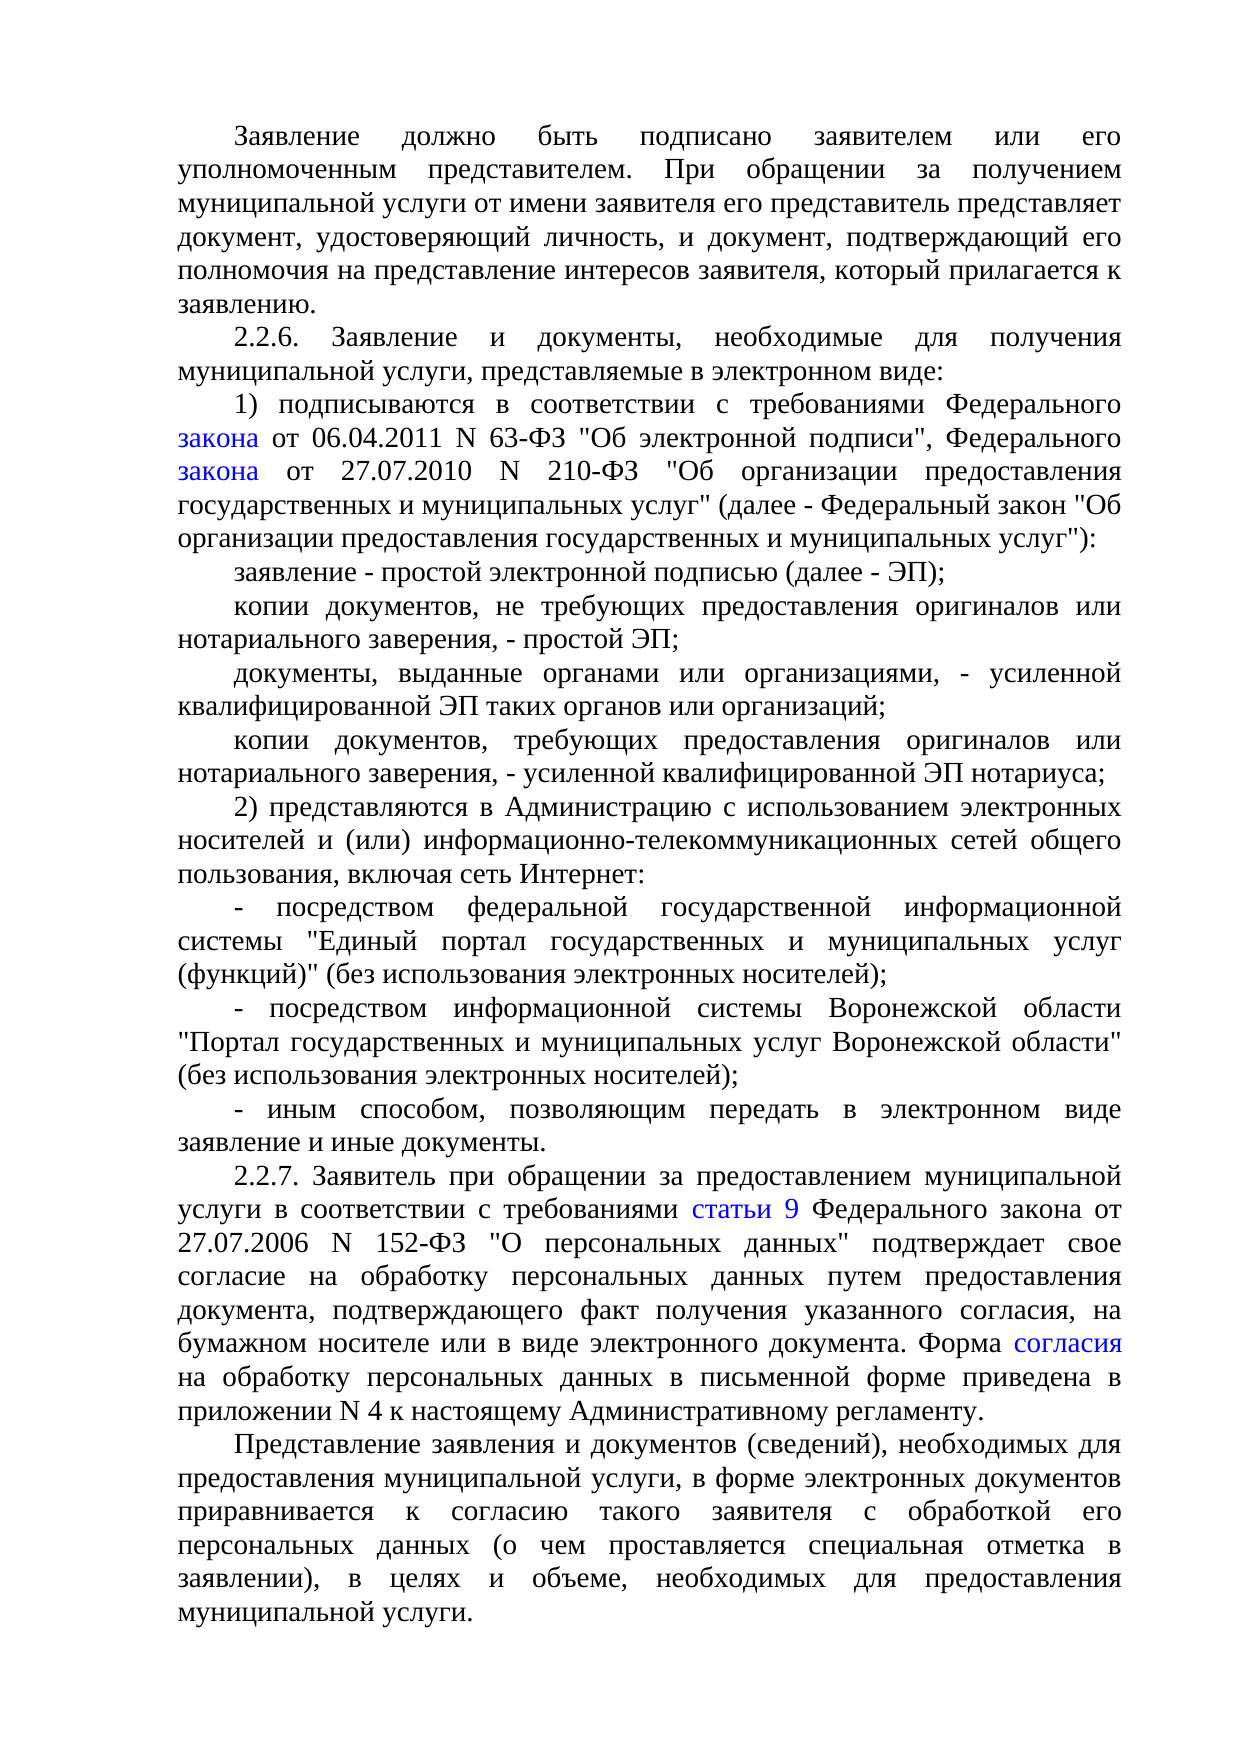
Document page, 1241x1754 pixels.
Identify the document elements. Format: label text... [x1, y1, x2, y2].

text - посредством информационной системы Воронежской области "Портал государственных и муниципальных услуг Воронежской области" (без использования электронных носителей); [177, 990, 1122, 1091]
text Представление заявления и документов (сведений), необходимых для предоставления муниципальной услуги, в форме электронных документов приравнивается к согласию такого заявителя с обработкой его персональных данных (о чем проставляется специальная отметка в заявлении), в целях и объеме, необходимых для предоставления муниципальной услуги. [177, 1426, 1122, 1627]
text копии документов, требующих предоставления оригиналов или нотариального заверения, - усиленной квалифицированной ЭП нотариуса; [177, 722, 1122, 789]
text - иным способом, позволяющим передать в электронном виде заявление и иные документы. [177, 1091, 1122, 1158]
text 2.2.7. Заявитель при обращении за предоставлением муниципальной услуги в соответствии с требованиями статьи 9 Федерального закона от 27.07.2006 N 152-ФЗ "О персональных данных" подтверждает свое согласие на обработку персональных данных путем предоставления документа, подтверждающего факт получения указанного согласия, на бумажном носителе или в виде электронного документа. Форма согласия на обработку персональных данных в письменной форме приведена в приложении N 4 к настоящему Административному регламенту. [177, 1158, 1122, 1426]
text 2.2.6. Заявление и документы, необходимые для получения муниципальной услуги, представляемые в электронном виде: [177, 319, 1122, 386]
text Заявление должно быть подписано заявителем или его уполномоченным представителем. При обращении за получением муниципальной услуги от имени заявителя его представитель представляет документ, удостоверяющий личность, и документ, подтверждающий его полномочия на представление интересов заявителя, который прилагается к заявлению. [177, 118, 1122, 319]
text - посредством федеральной государственной информационной системы "Единый портал государственных и муниципальных услуг (функций)" (без использования электронных носителей); [177, 889, 1122, 990]
text 2) представляются в Администрацию с использованием электронных носителей и (или) информационно-телекоммуникационных сетей общего пользования, включая сеть Интернет: [177, 789, 1122, 889]
text документы, выданные органами или организациями, - усиленной квалифицированной ЭП таких органов или организаций; [177, 655, 1122, 722]
text 1) подписываются в соответствии с требованиями Федерального закона от 06.04.2011 N 63-ФЗ "Об электронной подписи", Федерального закона от 27.07.2010 N 210-ФЗ "Об организации предоставления государственных и муниципальных услуг" (далее - Федеральный закон "Об организации предоставления государственных и муниципальных услуг"): [177, 386, 1122, 554]
text заявление - простой электронной подписью (далее - ЭП); [177, 554, 1122, 588]
text копии документов, не требующих предоставления оригиналов или нотариального заверения, - простой ЭП; [177, 588, 1122, 655]
